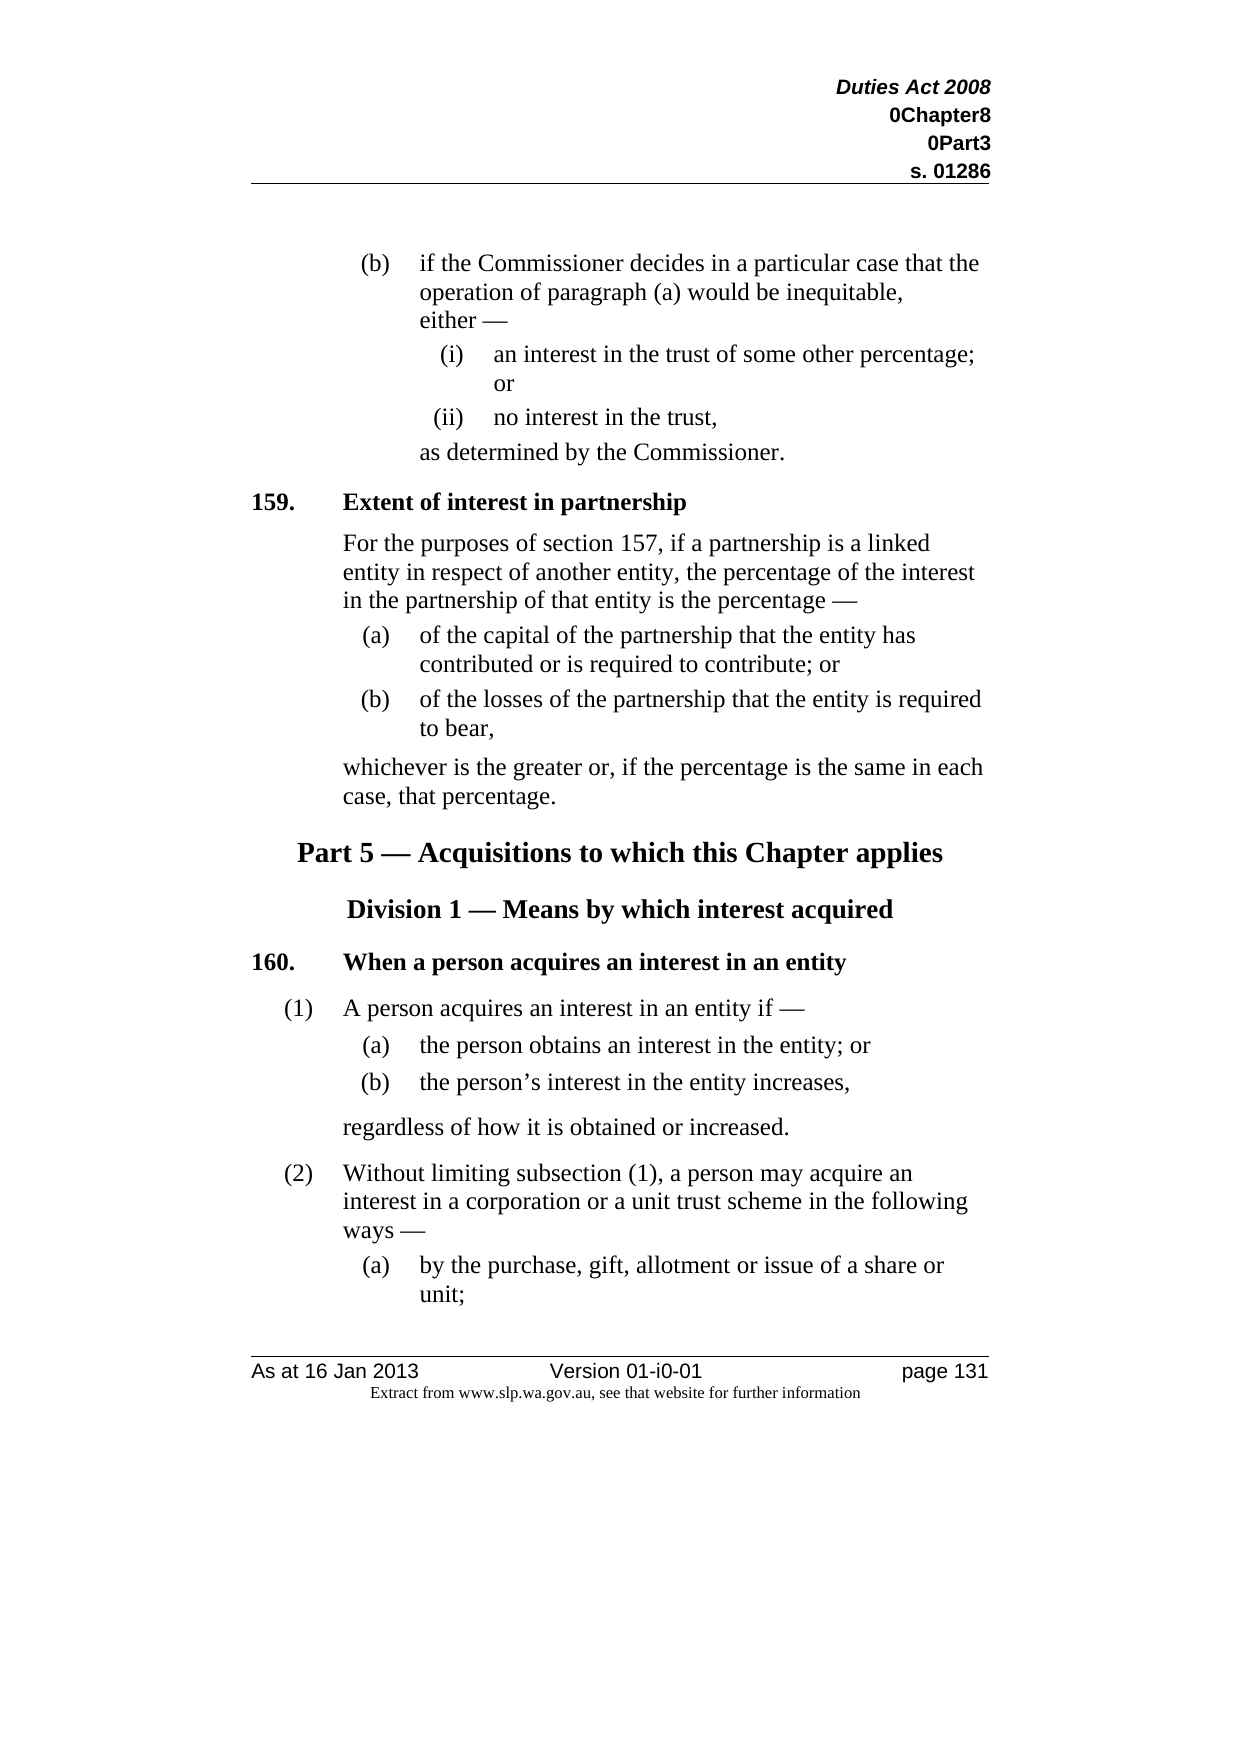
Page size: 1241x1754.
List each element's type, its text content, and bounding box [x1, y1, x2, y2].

text (a) by the purchase, gift, allotment or issue of a share or unit; [251, 1250, 989, 1308]
subtitle 160. When a person acquires an interest in an entity [251, 947, 989, 976]
text (a) the person obtains an interest in the entity; or [251, 1030, 989, 1058]
text (b) of the losses of the partnership that the entity is required to bear, [251, 684, 989, 742]
text For the purposes of section 157, if a partnership is a linked entity in respect of another entity, the percentage of the interest in the partnership of that entity is the percentage — [251, 528, 989, 614]
text as determined by the Commissioner. [251, 437, 989, 466]
text (1) A person acquires an interest in an entity if — [251, 993, 989, 1021]
text (ii) no interest in the trust, [251, 402, 989, 431]
text regardless of how it is obtained or increased. [251, 1112, 989, 1141]
text (2) Without limiting subsection (1), a person may acquire an interest in a corporation or a unit trust scheme in the following ways — [251, 1158, 989, 1244]
text (b) if the Commissioner decides in a particular case that the operation of paragraph (a) would be inequitable, either — [251, 248, 989, 334]
text (i) an interest in the trust of some other percentage; or [251, 339, 989, 397]
text (b) the person’s interest in the entity increases, [251, 1067, 989, 1096]
subtitle Division 1 — Means by which interest acquired [251, 893, 989, 924]
text whichever is the greater or, if the percentage is the same in each case, that percentage. [251, 752, 989, 810]
text (a) of the capital of the partnership that the entity has contributed or is required to contribute; or [251, 621, 989, 678]
subtitle Part 5 — Acquisitions to which this Chapter applies [251, 835, 989, 868]
subtitle 159. Extent of interest in partnership [251, 487, 989, 516]
